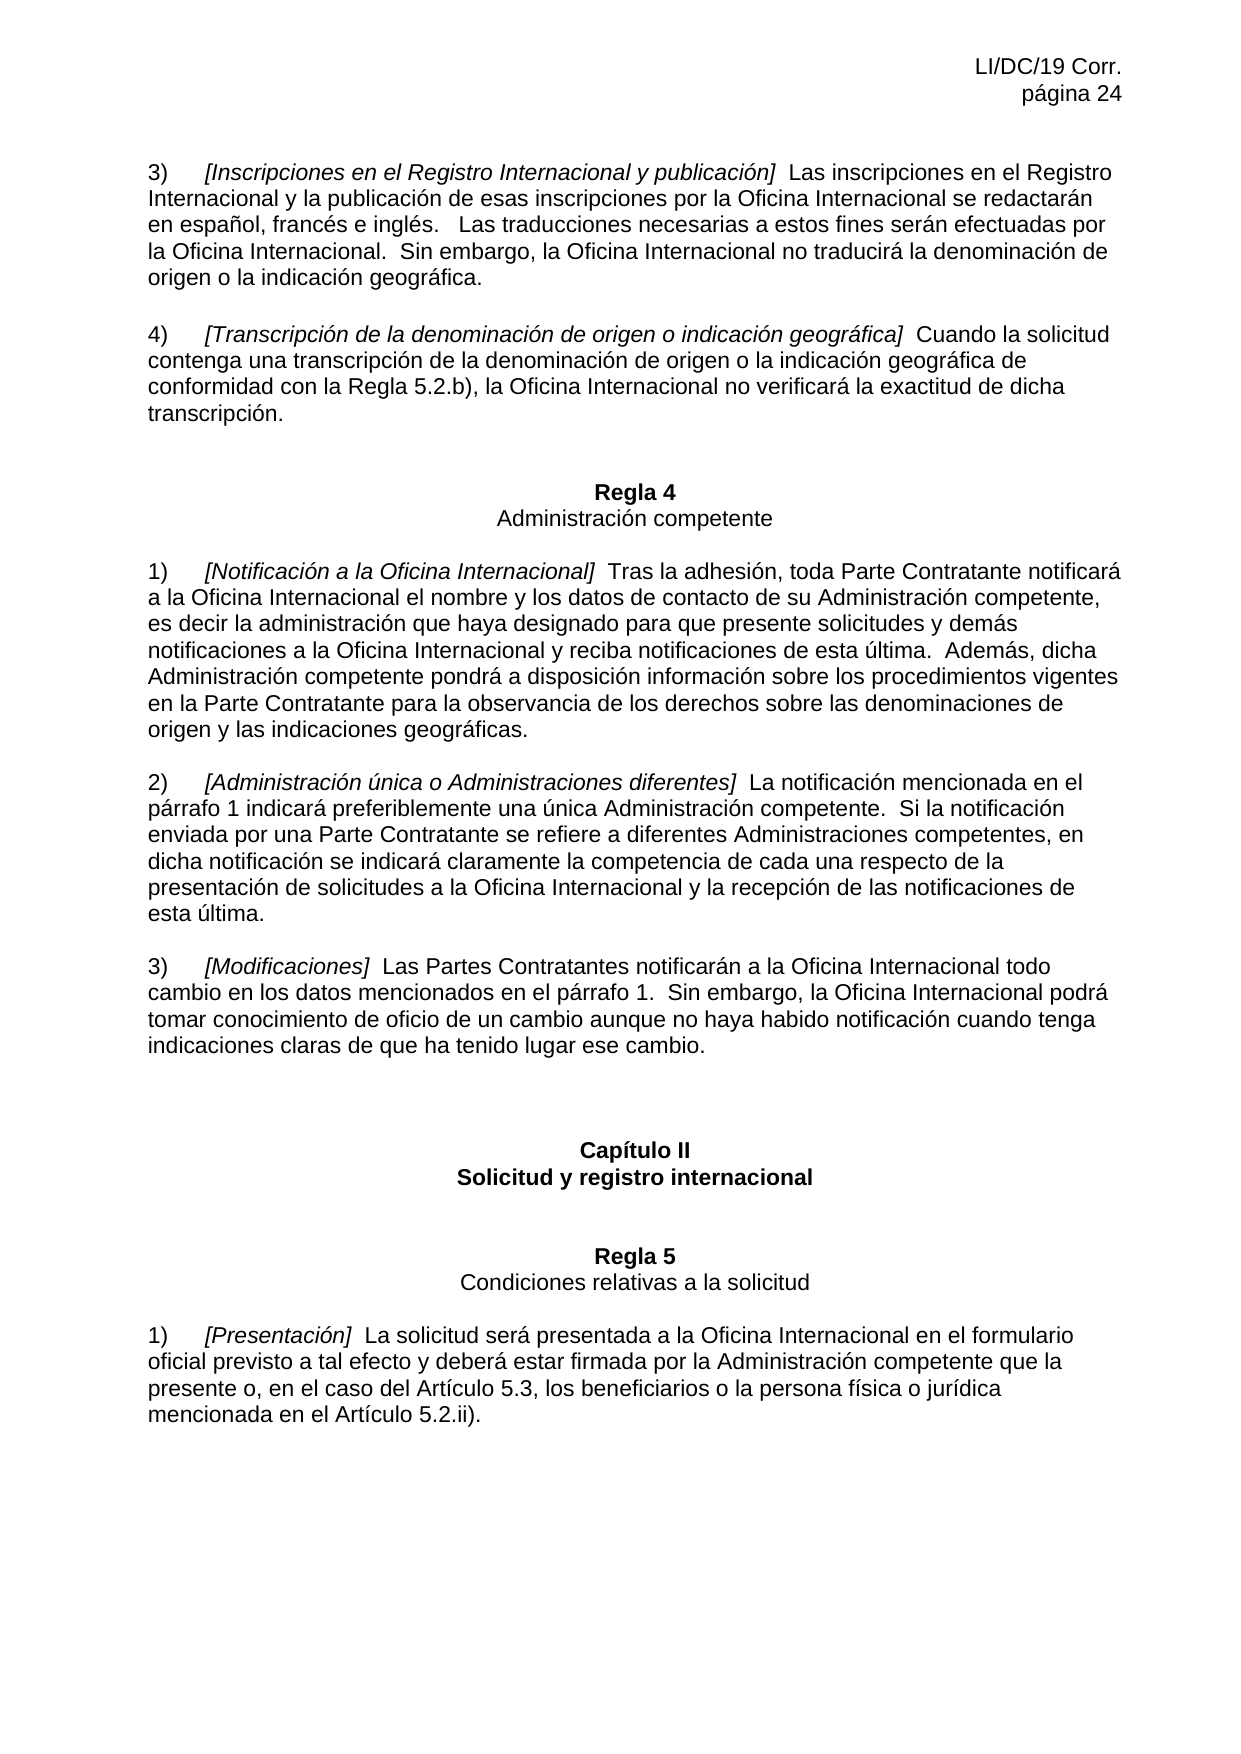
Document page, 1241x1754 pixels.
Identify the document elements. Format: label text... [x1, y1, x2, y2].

text 4) [Transcripción de la denominación de origen o indicación geográfica] Cuando la solicitud contenga una transcripción de la denominación de origen o la indicación geográfica de conformidad con la Regla 5.2.b), la Oficina Internacional no verificará la exactitud de dicha transcripción. [148, 321, 1122, 426]
text Administración competente [148, 505, 1122, 531]
text Solicitud y registro internacional [148, 1164, 1122, 1190]
text 1) [Presentación] La solicitud será presentada a la Oficina Internacional en el formulario oficial previsto a tal efecto y deberá estar firmada por la Administración competente que la presente o, en el caso del Artículo 5.3, los beneficiarios o la persona física o jurídica mencionada en el Artículo 5.2.ii). [148, 1322, 1122, 1427]
text Regla 5 [148, 1243, 1122, 1269]
text Regla 4 [148, 479, 1122, 505]
text 3) [Inscripciones en el Registro Internacional y publicación] Las inscripciones en el Registro Internacional y la publicación de esas inscripciones por la Oficina Internacional se redactarán en español, francés e inglés. Las traducciones necesarias a estos fines serán efectuadas por la Oficina Internacional. Sin embargo, la Oficina Internacional no traducirá la denominación de origen o la indicación geográfica. [148, 158, 1122, 290]
text Capítulo II [148, 1137, 1122, 1164]
text 2) [Administración única o Administraciones diferentes] La notificación mencionada en el párrafo 1 indicará preferiblemente una única Administración competente. Si la notificación enviada por una Parte Contratante se refiere a diferentes Administraciones competentes, en dicha notificación se indicará claramente la competencia de cada una respecto de la presentación de solicitudes a la Oficina Internacional y la recepción de las notificaciones de esta última. [148, 768, 1122, 927]
text 3) [Modificaciones] Las Partes Contratantes notificarán a la Oficina Internacional todo cambio en los datos mencionados en el párrafo 1. Sin embargo, la Oficina Internacional podrá tomar conocimiento de oficio de un cambio aunque no haya habido notificación cuando tenga indicaciones claras de que ha tenido lugar ese cambio. [148, 953, 1122, 1058]
text 1) [Notificación a la Oficina Internacional] Tras la adhesión, toda Parte Contratante notificará a la Oficina Internacional el nombre y los datos de contacto de su Administración competente, es decir la administración que haya designado para que presente solicitudes y demás notificaciones a la Oficina Internacional y reciba notificaciones de esta última. Además, dicha Administración competente pondrá a disposición información sobre los procedimientos vigentes en la Parte Contratante para la observancia de los derechos sobre las denominaciones de origen y las indicaciones geográficas. [148, 558, 1122, 742]
text Condiciones relativas a la solicitud [148, 1269, 1122, 1296]
